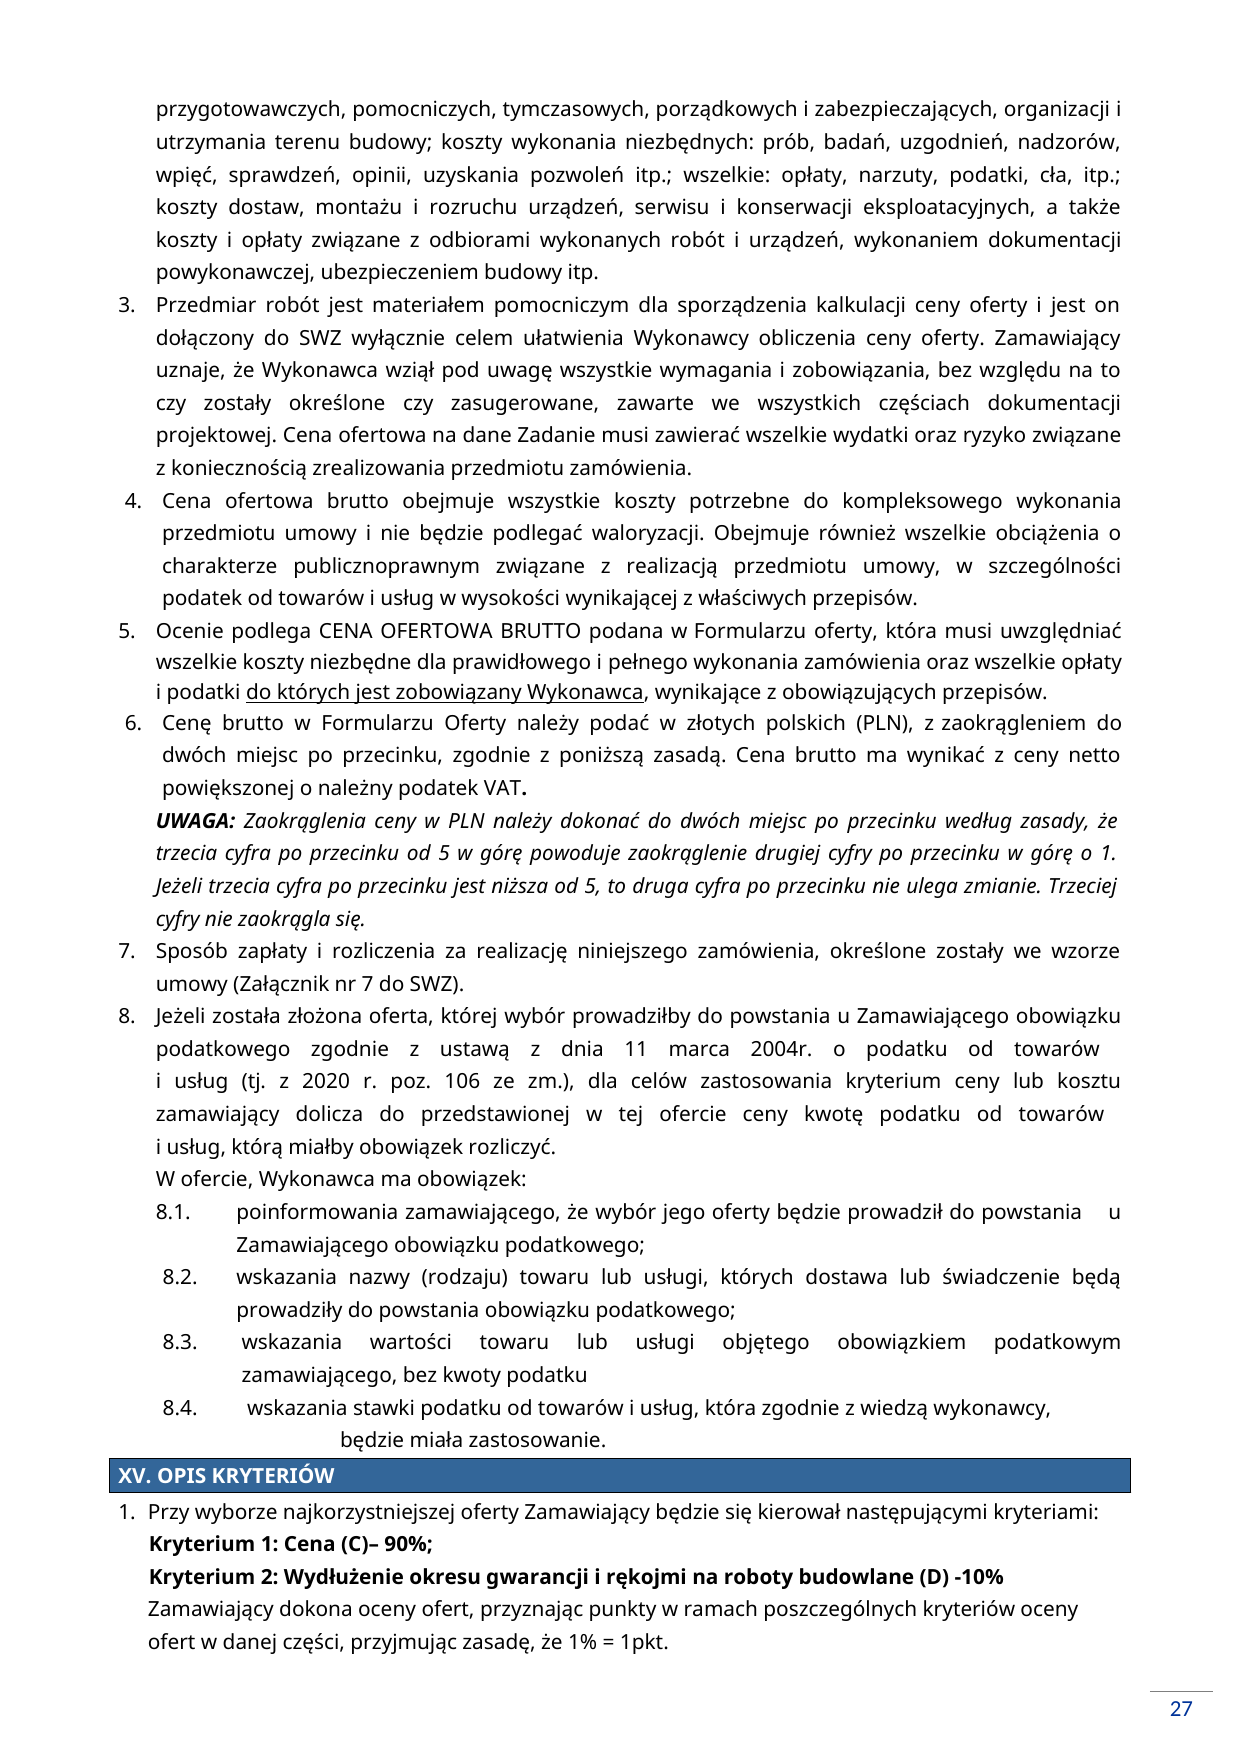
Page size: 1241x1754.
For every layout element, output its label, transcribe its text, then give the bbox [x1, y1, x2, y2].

list wskazania nazwy (rodzaju) towaru lub usługi, których dostawa lub świadczenie będą prowadziły do powstania obowiązku podatkowego; [162, 1262, 1122, 1323]
list Jeżeli została złożona oferta, której wybór prowadziłby do powstania u Zamawiającego obowiązku podatkowego zgodnie z ustawą z dnia 11 marca 2004r. o podatku od towarów i usług (tj. z 2020 r. poz. 106 ze zm.), dla celów zastosowania kryterium ceny lub kosztu zamawiający dolicza do przedstawionej w tej ofercie ceny kwotę podatku od towarów i usług, którą miałby obowiązek rozliczyć. [118, 1001, 1122, 1160]
list poinformowania zamawiającego, że wybór jego oferty będzie prowadził do powstania u Zamawiającego obowiązku podatkowego; [156, 1197, 1122, 1258]
list Ocenie podlega CENA OFERTOWA BRUTTO podana w Formularzu oferty, która musi uwzględniać wszelkie koszty niezbędne dla prawidłowego i pełnego wykonania zamówienia oraz wszelkie opłaty i podatki do których jest zobowiązany Wykonawca, wynikające z obowiązujących przepisów. [118, 616, 1122, 706]
list W ofercie, Wykonawca ma obowiązek: [118, 1164, 1122, 1193]
list Sposób zapłaty i rozliczenia za realizację niniejszego zamówienia, określone zostały we wzorze umowy (Załącznik nr 7 do SWZ). [118, 936, 1122, 997]
text Zamawiający dokona oceny ofert, przyznając punkty w ramach poszczególnych kryteriów oceny ofert w danej części, przyjmując zasadę, że 1% = 1pkt. [148, 1594, 1122, 1656]
list wskazania wartości towaru lub usługi objętego obowiązkiem podatkowym zamawiającego, bez kwoty podatku [162, 1327, 1122, 1388]
text Kryterium 2: Wydłużenie okresu gwarancji i rękojmi na roboty budowlane (D) -10% [149, 1562, 1122, 1590]
list Cenę brutto w Formularzu Oferty należy podać w złotych polskich (PLN), z zaokrągleniem do dwóch miejsc po przecinku, zgodnie z poniższą zasadą. Cena brutto ma wynikać z ceny netto powiększonej o należny podatek VAT. [124, 708, 1122, 802]
list Przy wyborze najkorzystniejszej oferty Zamawiający będzie się kierował następującymi kryteriami: [118, 1497, 1122, 1525]
list Cena ofertowa brutto obejmuje wszystkie koszty potrzebne do kompleksowego wykonania przedmiotu umowy i nie będzie podlegać waloryzacji. Obejmuje również wszelkie obciążenia o charakterze publicznoprawnym związane z realizacją przedmiotu umowy, w szczególności podatek od towarów i usług w wysokości wynikającej z właściwych przepisów. [124, 486, 1122, 612]
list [118, 94, 1122, 286]
list Przedmiar robót jest materiałem pomocniczym dla sporządzenia kalkulacji ceny oferty i jest on dołączony do SWZ wyłącznie celem ułatwienia Wykonawcy obliczenia ceny oferty. Zamawiający uznaje, że Wykonawca wziął pod uwagę wszystkie wymagania i zobowiązania, bez względu na to czy zostały określone czy zasugerowane, zawarte we wszystkich częściach dokumentacji projektowej. Cena ofertowa na dane Zadanie musi zawierać wszelkie wydatki oraz ryzyko związane z koniecznością zrealizowania przedmiotu zamówienia. [118, 290, 1122, 482]
text Kryterium 1: Cena (C)– 90%; [149, 1529, 1122, 1558]
subtitle XV. OPIS KRYTERIÓW [110, 1459, 1130, 1492]
text UWAGA: Zaokrąglenia ceny w PLN należy dokonać do dwóch miejsc po przecinku według zasady, że trzecia cyfra po przecinku od 5 w górę powoduje zaokrąglenie drugiej cyfry po przecinku w górę o 1. Jeżeli trzecia cyfra po przecinku jest niższa od 5, to druga cyfra po przecinku nie ulega zmianie. Trzeciej cyfry nie zaokrągla się. [118, 806, 1122, 932]
list wskazania stawki podatku od towarów i usług, która zgodnie z wiedzą wykonawcy, będzie miała zastosowanie. [162, 1393, 1122, 1454]
